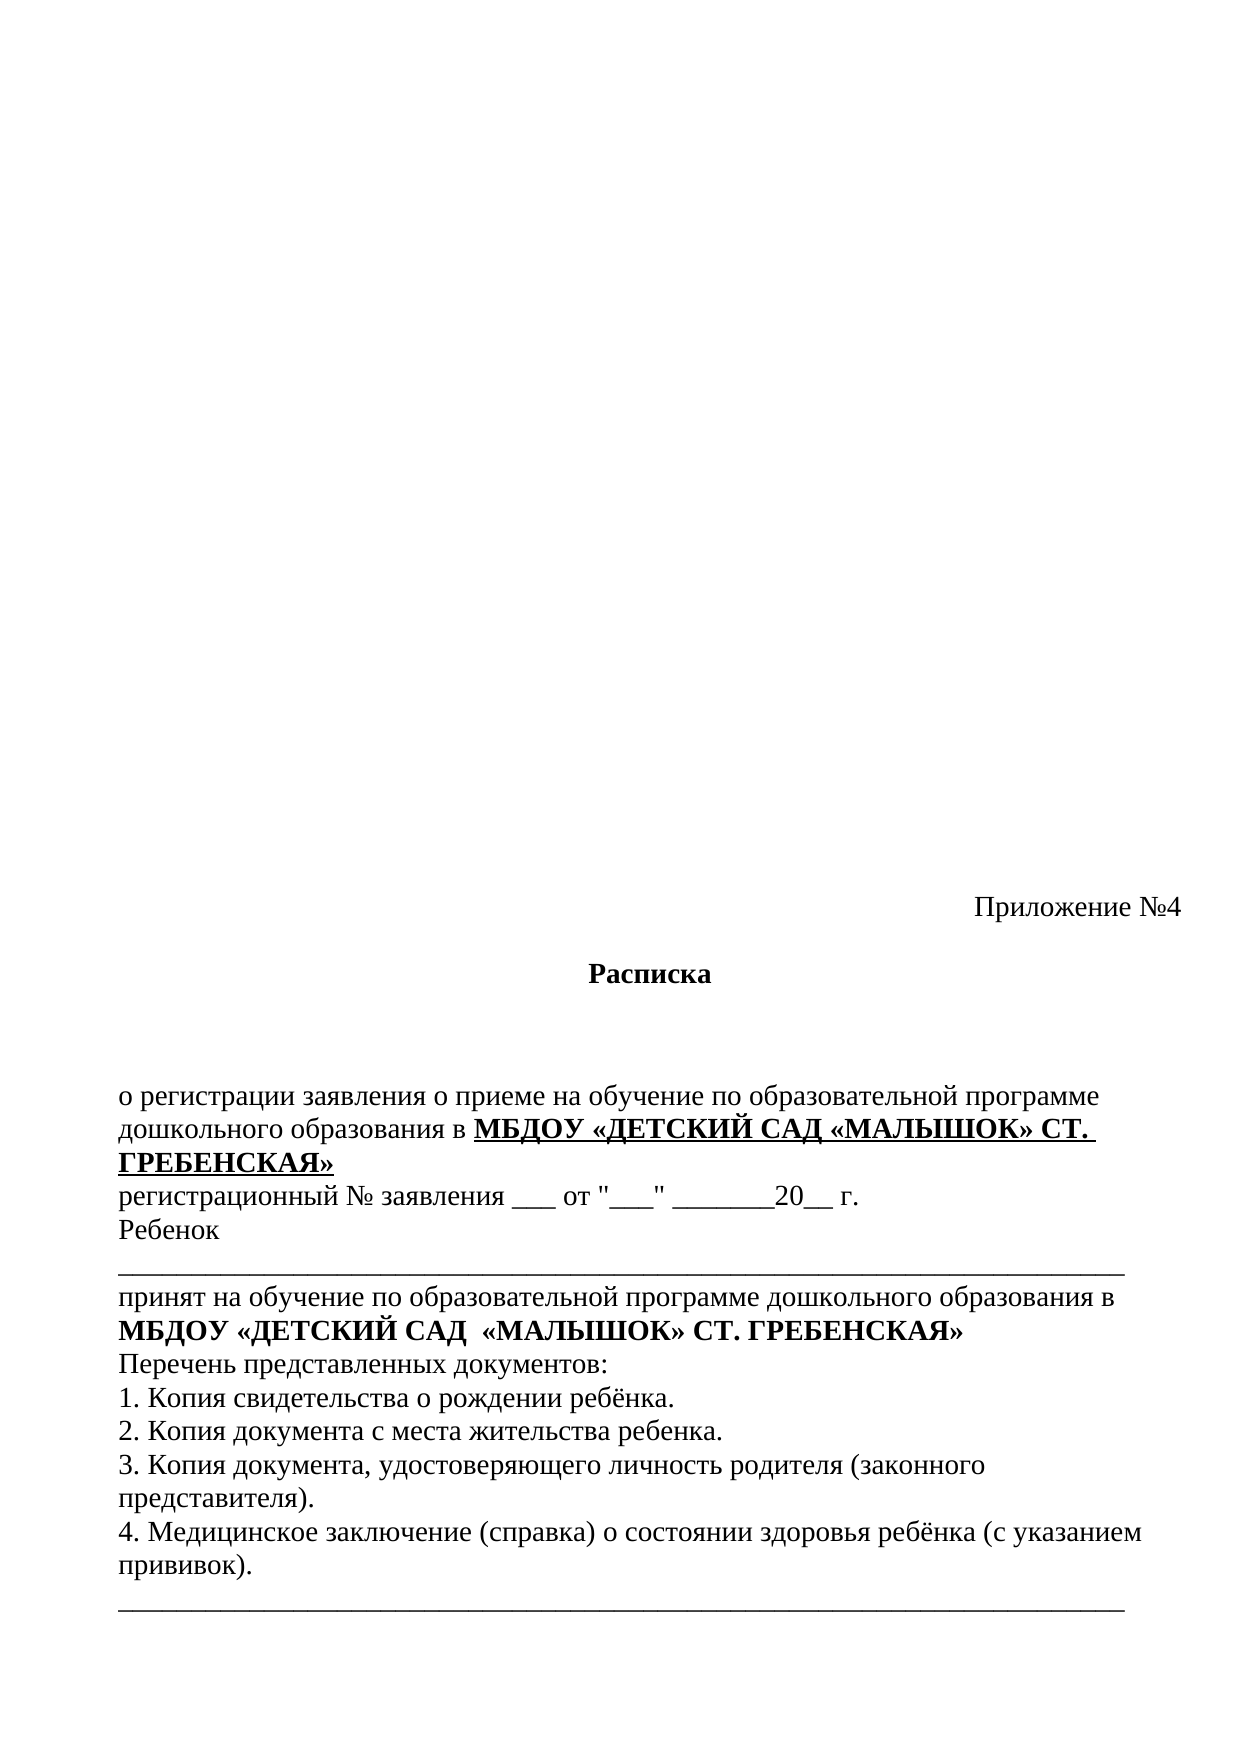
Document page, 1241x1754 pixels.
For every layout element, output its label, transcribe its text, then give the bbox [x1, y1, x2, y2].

text Перечень представленных документов: [118, 1346, 1181, 1380]
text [118, 1581, 1181, 1614]
text Ребенок _____________________________________________________________________ [118, 1212, 1181, 1279]
text о регистрации заявления о приеме на обучение по образовательной программе дошкольного образования в МБДОУ «ДЕТСКИЙ САД «МАЛЫШОК» СТ. ГРЕБЕНСКАЯ» [118, 1078, 1181, 1178]
text 1. Копия свидетельства о рождении ребёнка. [118, 1380, 1181, 1413]
text принят на обучение по образовательной программе дошкольного образования в МБДОУ «ДЕТСКИЙ САД «МАЛЫШОК» СТ. ГРЕБЕНСКАЯ» [118, 1279, 1181, 1346]
text 3. Копия документа, удостоверяющего личность родителя (законного представителя). [118, 1447, 1181, 1514]
text Приложение №4 [118, 889, 1181, 923]
text 4. Медицинское заключение (справка) о состоянии здоровья ребёнка (с указанием прививок). [118, 1514, 1181, 1581]
text Расписка [118, 957, 1181, 990]
text 2. Копия документа с места жительства ребенка. [118, 1413, 1181, 1447]
text регистрационный № заявления ___ от "___" _______20__ г. [118, 1178, 1181, 1212]
